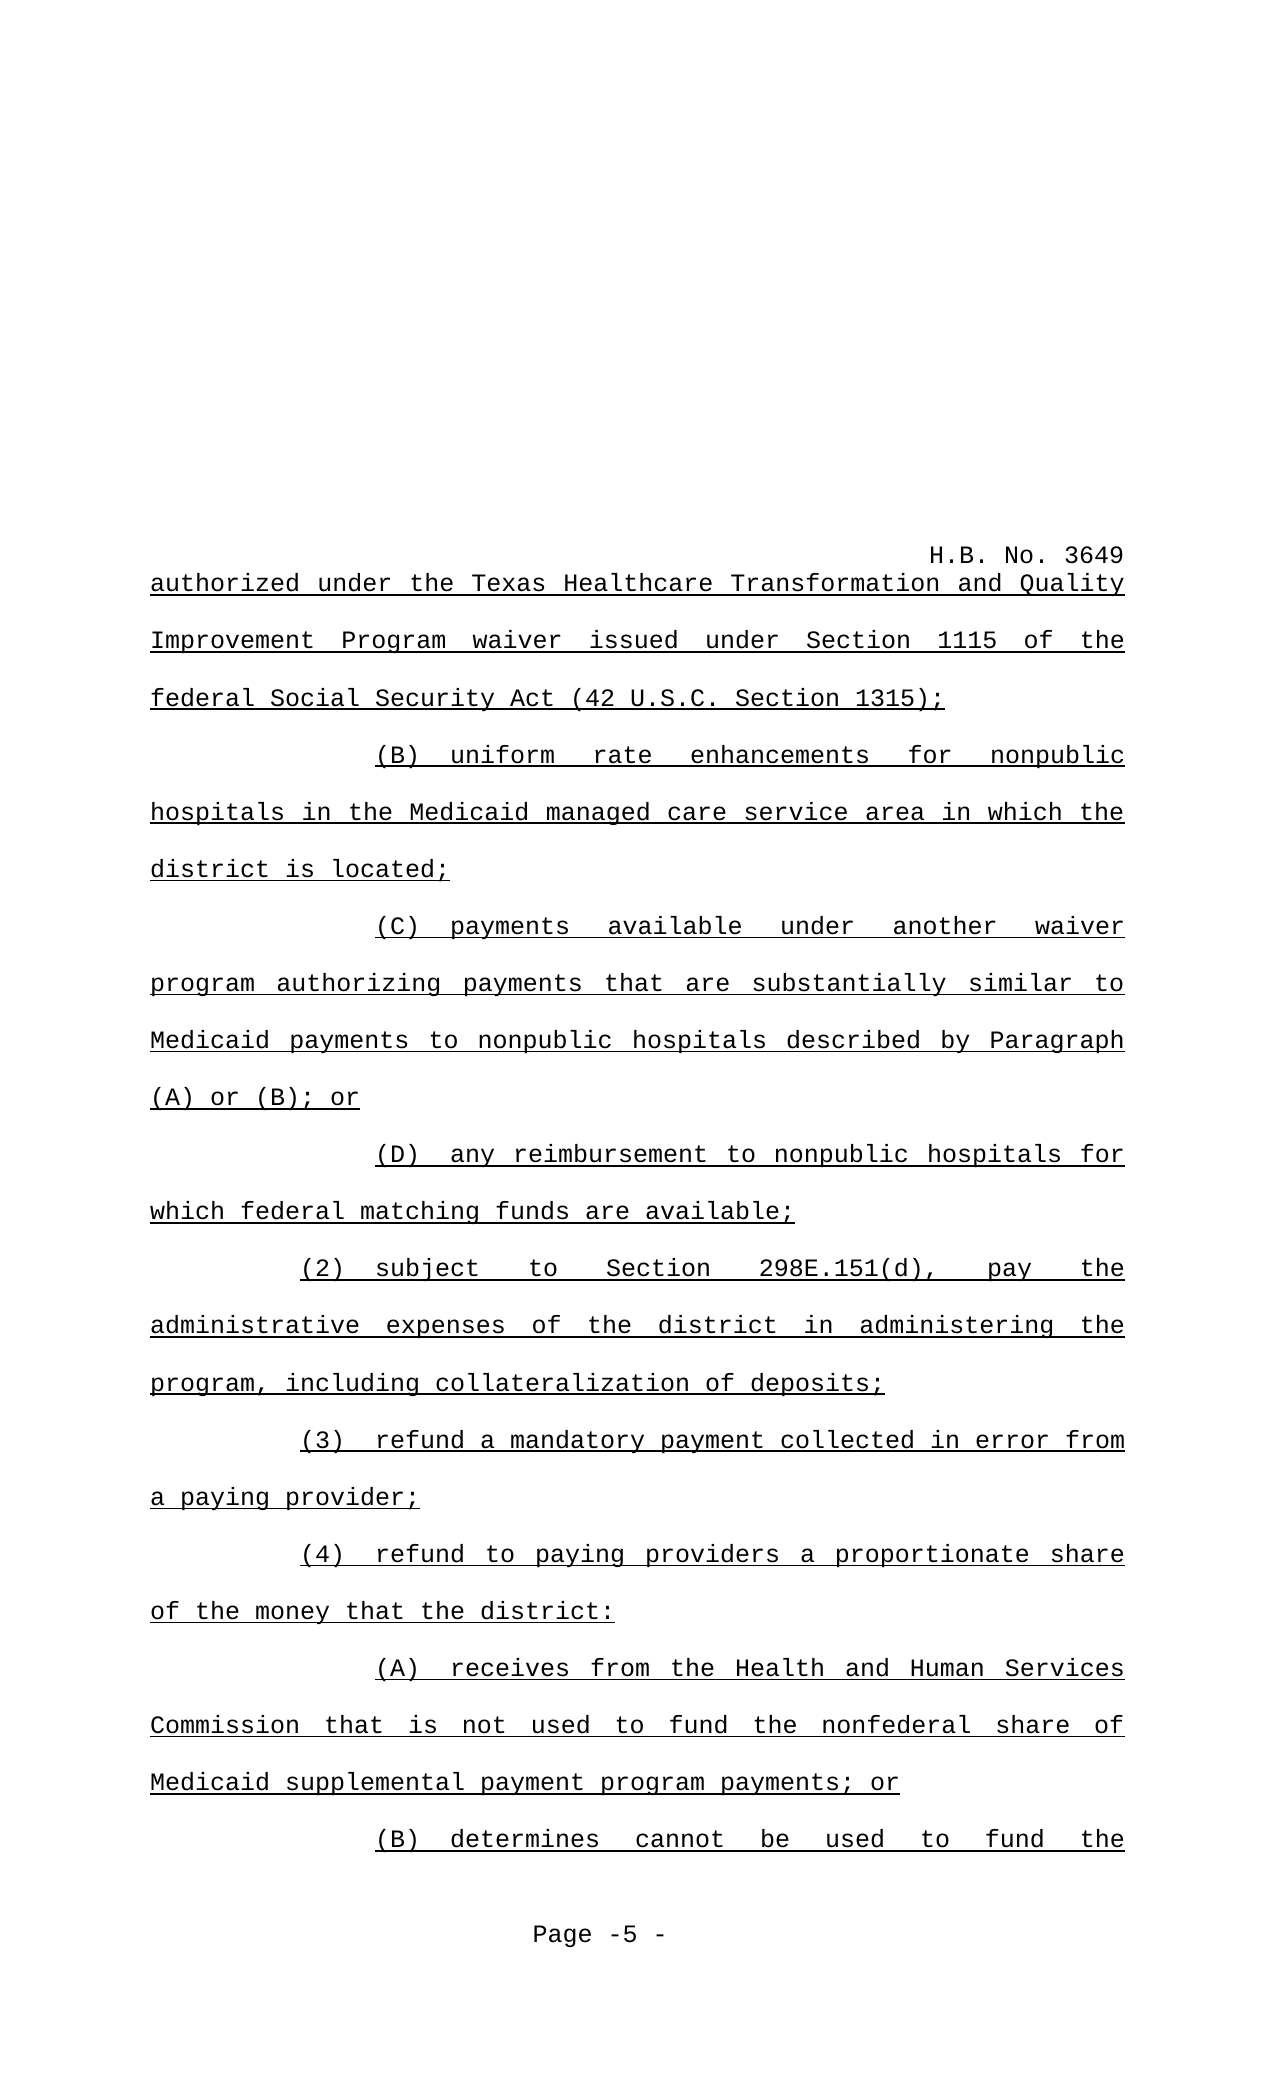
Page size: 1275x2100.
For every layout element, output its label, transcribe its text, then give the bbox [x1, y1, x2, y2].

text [150, 1827, 1125, 1855]
text (A) receives from the Health and Human Services Commission that is not used to fund the nonfederal share of Medicaid supplemental payment program payments; or [150, 1655, 1125, 1736]
text (3) refund a mandatory payment collected in error from a paying provider; [150, 1427, 1125, 1513]
text (A) receives from the Health and Human Services Commission that is not used to fund the nonfederal share of Medicaid supplemental payment program payments; or [150, 1737, 1125, 1798]
text (C) payments available under another waiver program authorizing payments that are substantially similar to Medicaid payments to nonpublic hospitals described by Paragraph (A) or (B); or [150, 913, 1125, 994]
text (4) refund to paying providers a proportionate share of the money that the district: [150, 1541, 1125, 1627]
text (2) subject to Section 298E.151(d), pay the administrative expenses of the district in administering the program, including collateralization of deposits; [150, 1256, 1125, 1336]
text (2) subject to Section 298E.151(d), pay the administrative expenses of the district in administering the program, including collateralization of deposits; [150, 1338, 1125, 1398]
text (D) any reimbursement to nonpublic hospitals for which federal matching funds are available; [150, 1142, 1125, 1227]
text (B) uniform rate enhancements for nonpublic hospitals in the Medicaid managed care service area in which the district is located; [150, 742, 1125, 822]
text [150, 571, 1125, 594]
text (C) payments available under another waiver program authorizing payments that are substantially similar to Medicaid payments to nonpublic hospitals described by Paragraph (A) or (B); or [150, 1052, 1125, 1113]
text (C) payments available under another waiver program authorizing payments that are substantially similar to Medicaid payments to nonpublic hospitals described by Paragraph (A) or (B); or [150, 995, 1125, 1051]
text (B) uniform rate enhancements for nonpublic hospitals in the Medicaid managed care service area in which the district is located; [150, 824, 1125, 885]
